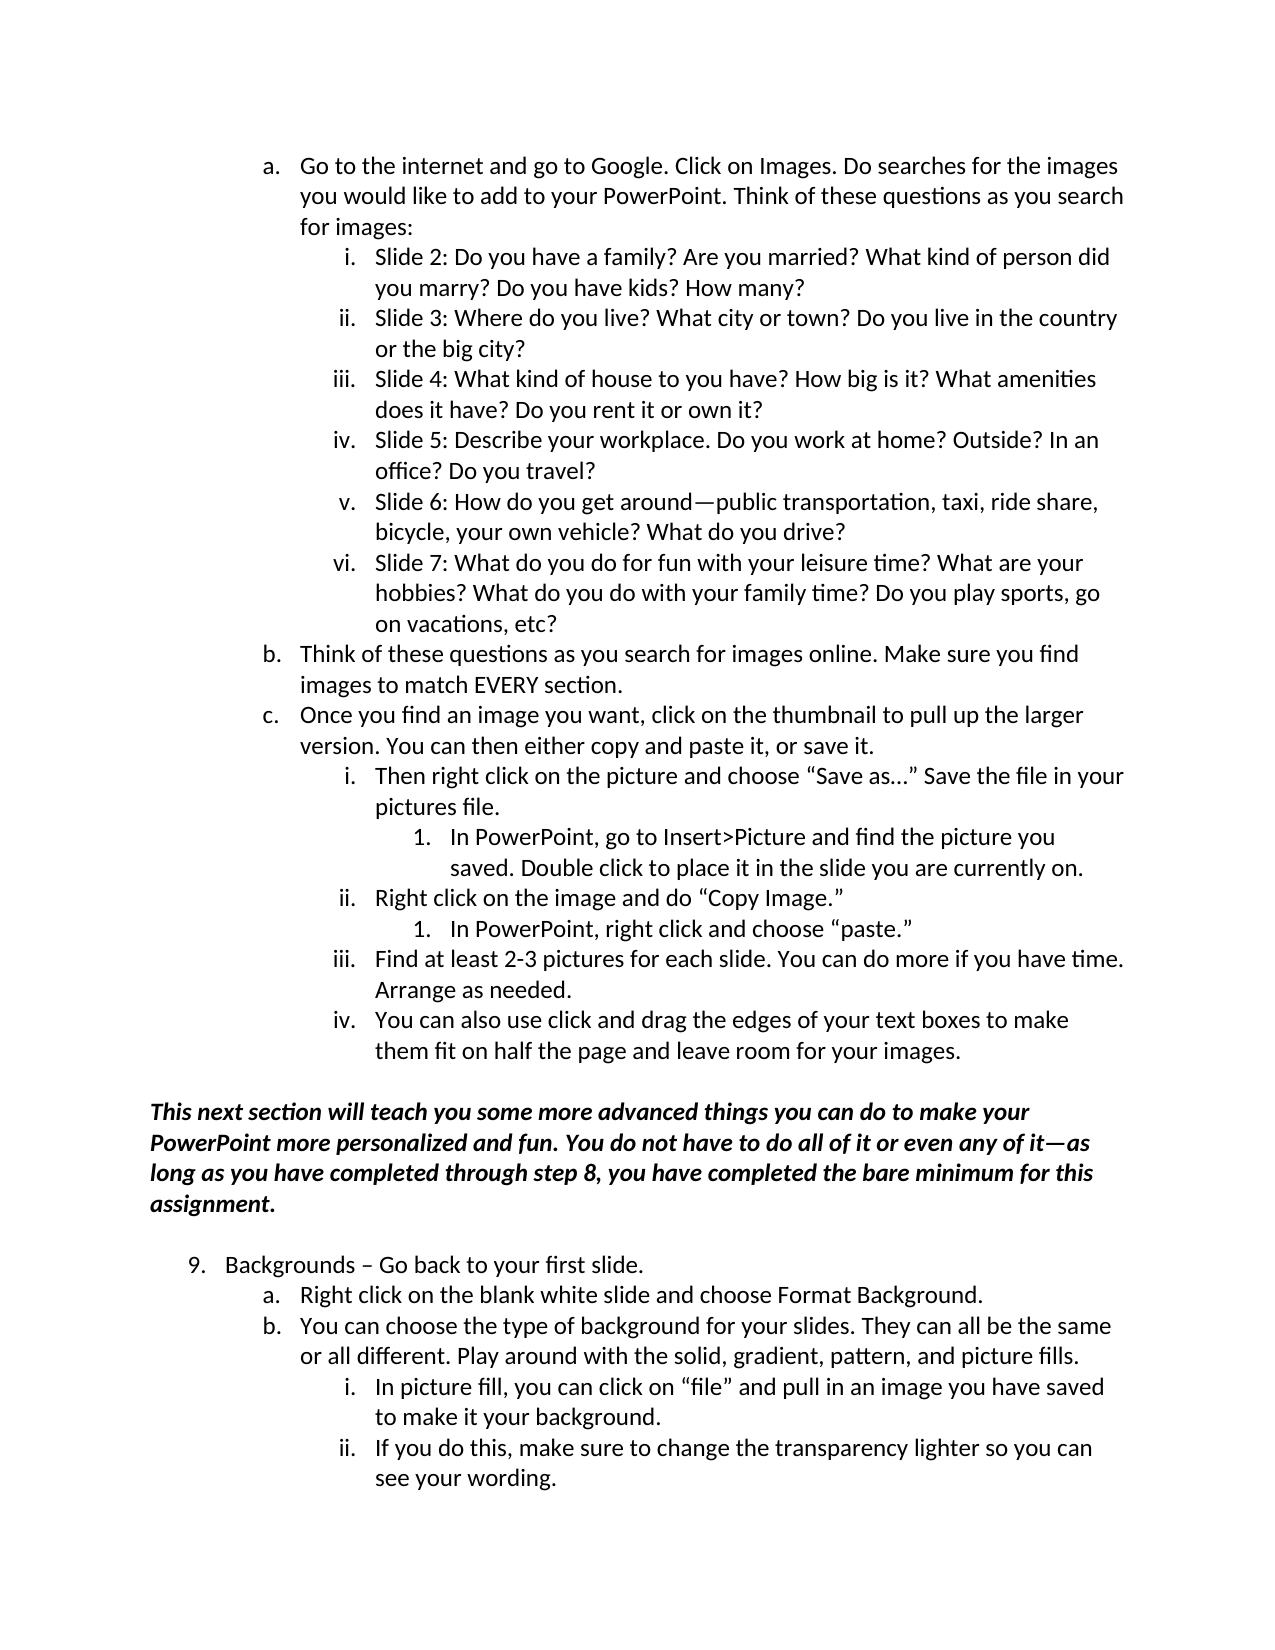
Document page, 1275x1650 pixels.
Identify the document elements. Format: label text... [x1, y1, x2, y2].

list In PowerPoint, go to Insert>Picture and find the picture you saved. Double click to place it in the slide you are currently on. [412, 821, 1125, 882]
list Slide 6: How do you get around—public transportation, taxi, ride share, bicycle, your own vehicle? What do you drive? [356, 486, 1125, 547]
list You can choose the type of background for your slides. They can all be the same or all different. Play around with the solid, gradient, pattern, and picture fills. [262, 1310, 1125, 1371]
list You can also use click and drag the edges of your text boxes to make them fit on half the page and leave room for your images. [356, 1004, 1125, 1066]
list If you do this, make sure to change the transparency lighter so you can see your wording. [356, 1432, 1125, 1493]
list Go to the internet and go to Google. Click on Images. Do searches for the images you would like to add to your PowerPoint. Think of these questions as you search for images: [262, 150, 1125, 242]
list In PowerPoint, right click and choose “paste.” [412, 913, 1125, 943]
list Right click on the image and do “Copy Image.” [356, 882, 1125, 913]
list Find at least 2-3 pictures for each slide. You can do more if you have time. Arrange as needed. [356, 943, 1125, 1004]
list Slide 7: What do you do for fun with your leisure time? What are your hobbies? What do you do with your family time? Do you play sports, go on vacations, etc? [356, 547, 1125, 638]
list Then right click on the picture and choose “Save as…” Save the file in your pictures file. [356, 760, 1125, 821]
text This next section will teach you some more advanced things you can do to make your PowerPoint more personalized and fun. You do not have to do all of it or even any of it—as long as you have completed through step 8, you have completed the bare minimum for this assignment. [150, 1096, 1125, 1218]
list Backgrounds – Go back to your first slide. [187, 1249, 1125, 1279]
list Slide 2: Do you have a family? Are you married? What kind of person did you marry? Do you have kids? How many? [356, 242, 1125, 303]
list Slide 5: Describe your workplace. Do you work at home? Outside? In an office? Do you travel? [356, 425, 1125, 486]
list Right click on the blank white slide and choose Format Background. [262, 1279, 1125, 1310]
list Slide 4: What kind of house to you have? How big is it? What amenities does it have? Do you rent it or own it? [356, 364, 1125, 425]
list Slide 3: Where do you live? What city or town? Do you live in the country or the big city? [356, 303, 1125, 364]
list In picture fill, you can click on “file” and pull in an image you have saved to make it your background. [356, 1371, 1125, 1432]
list Once you find an image you want, click on the thumbnail to pull up the larger version. You can then either copy and paste it, or save it. [262, 699, 1125, 760]
list Think of these questions as you search for images online. Make sure you find images to match EVERY section. [262, 638, 1125, 699]
